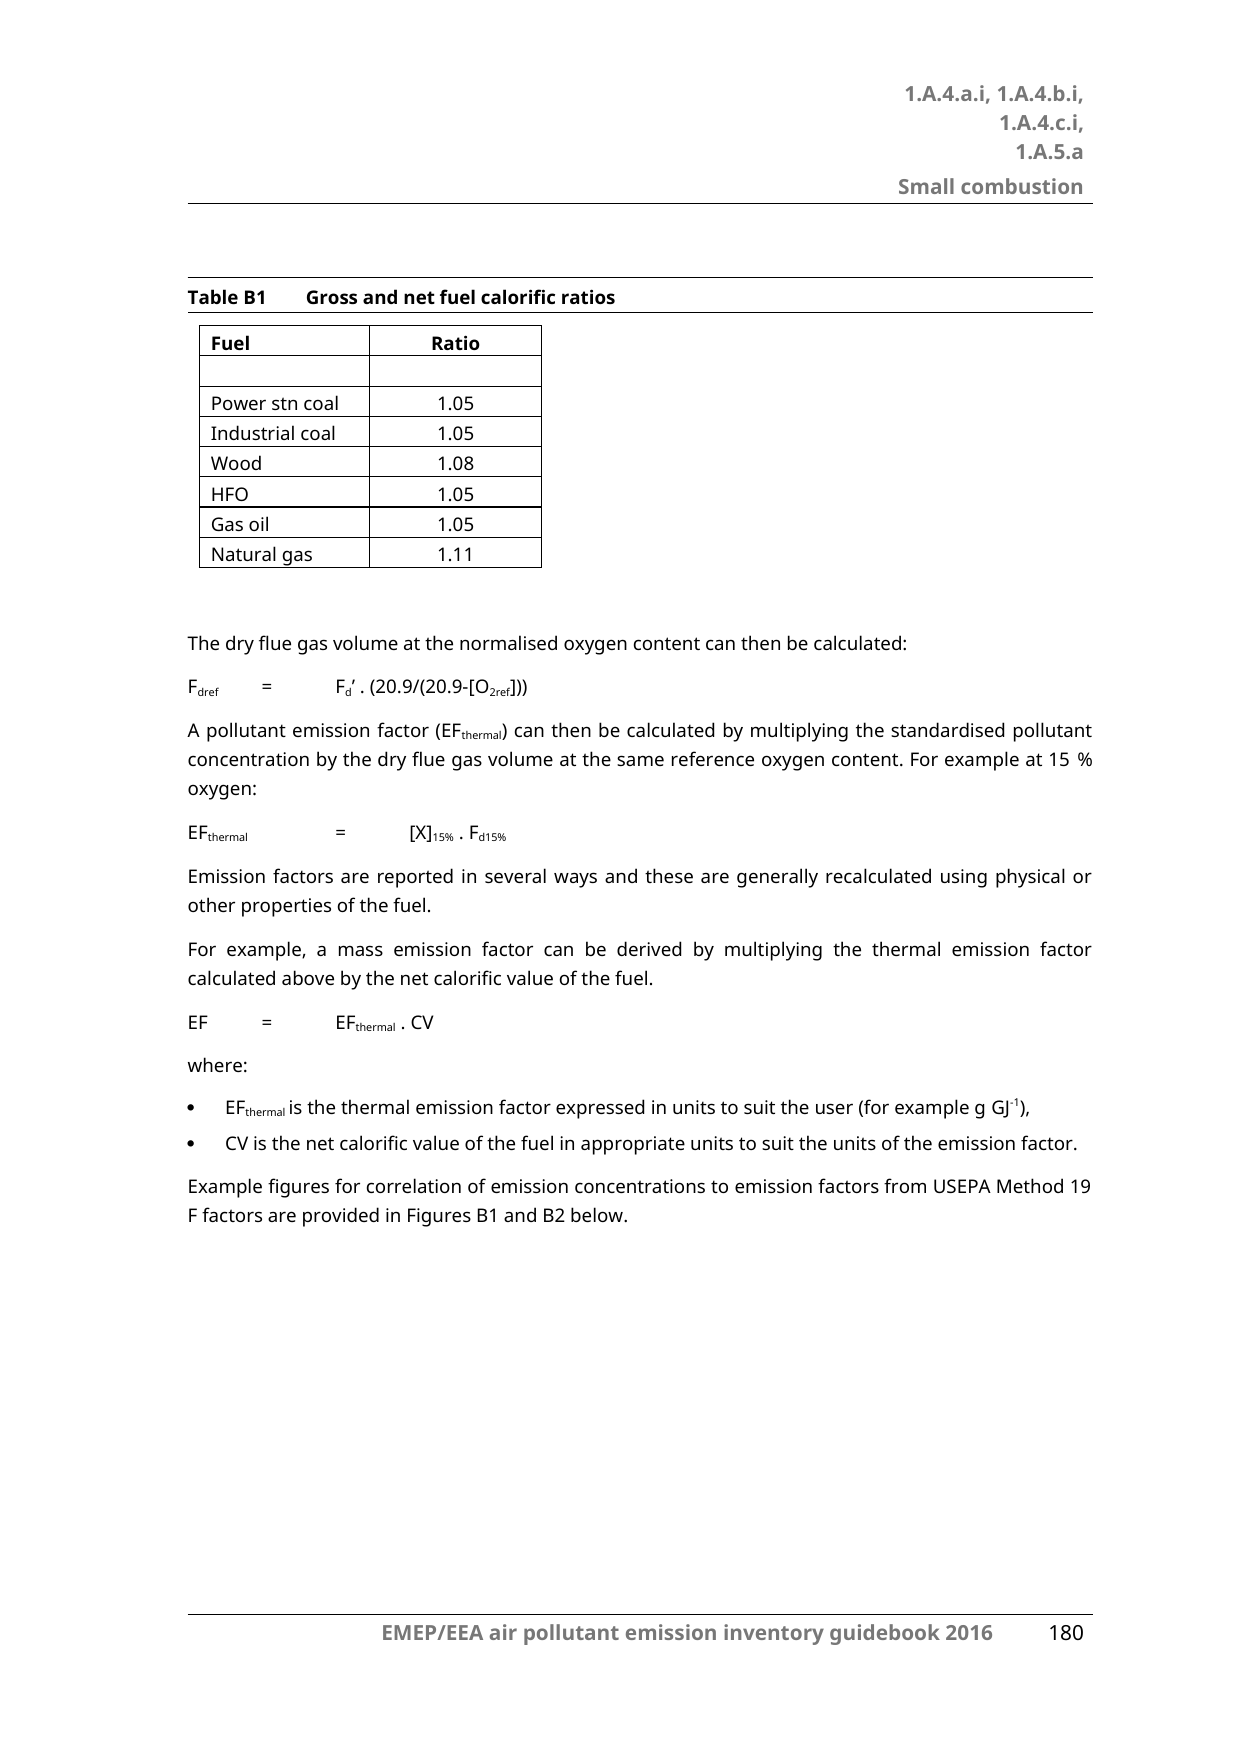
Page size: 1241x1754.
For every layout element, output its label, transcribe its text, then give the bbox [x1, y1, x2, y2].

text Table B1 Gross and net fuel calorific ratios [187, 278, 1093, 313]
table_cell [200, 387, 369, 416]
text Example figures for correlation of emission concentrations to emission factors from USEPA Method 19 F factors are provided in Figures B1 and B2 below. [187, 1170, 1093, 1228]
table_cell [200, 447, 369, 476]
text EF = EFthermal . CV [187, 1005, 1093, 1034]
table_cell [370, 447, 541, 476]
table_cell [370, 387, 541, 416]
list EFthermal is the thermal emission factor expressed in units to suit the user (for example g GJ-1), [187, 1093, 1093, 1120]
text EFthermal = [X]15% . Fd15% [187, 816, 1093, 845]
text For example, a mass emission factor can be derived by multiplying the thermal emission factor calculated above by the net calorific value of the fuel. [187, 932, 1093, 991]
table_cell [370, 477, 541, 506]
text where: [187, 1049, 1093, 1078]
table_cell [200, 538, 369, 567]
text Fdref = Fd’ . (20.9/(20.9-[O2ref])) [187, 670, 1093, 699]
text The dry flue gas volume at the normalised oxygen content can then be calculated: [187, 626, 1093, 655]
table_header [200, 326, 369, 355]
text Emission factors are reported in several ways and these are generally recalculated using physical or other properties of the fuel. [187, 859, 1093, 918]
list CV is the net calorific value of the fuel in appropriate units to suit the units of the emission factor. [187, 1128, 1093, 1155]
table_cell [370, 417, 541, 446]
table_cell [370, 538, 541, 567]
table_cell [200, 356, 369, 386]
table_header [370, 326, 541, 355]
text A pollutant emission factor (EFthermal) can then be calculated by multiplying the standardised pollutant concentration by the dry flue gas volume at the same reference oxygen content. For example at 15 % oxygen: [187, 714, 1093, 801]
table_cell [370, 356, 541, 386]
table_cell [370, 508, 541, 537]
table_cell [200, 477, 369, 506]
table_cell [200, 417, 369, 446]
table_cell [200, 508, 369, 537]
